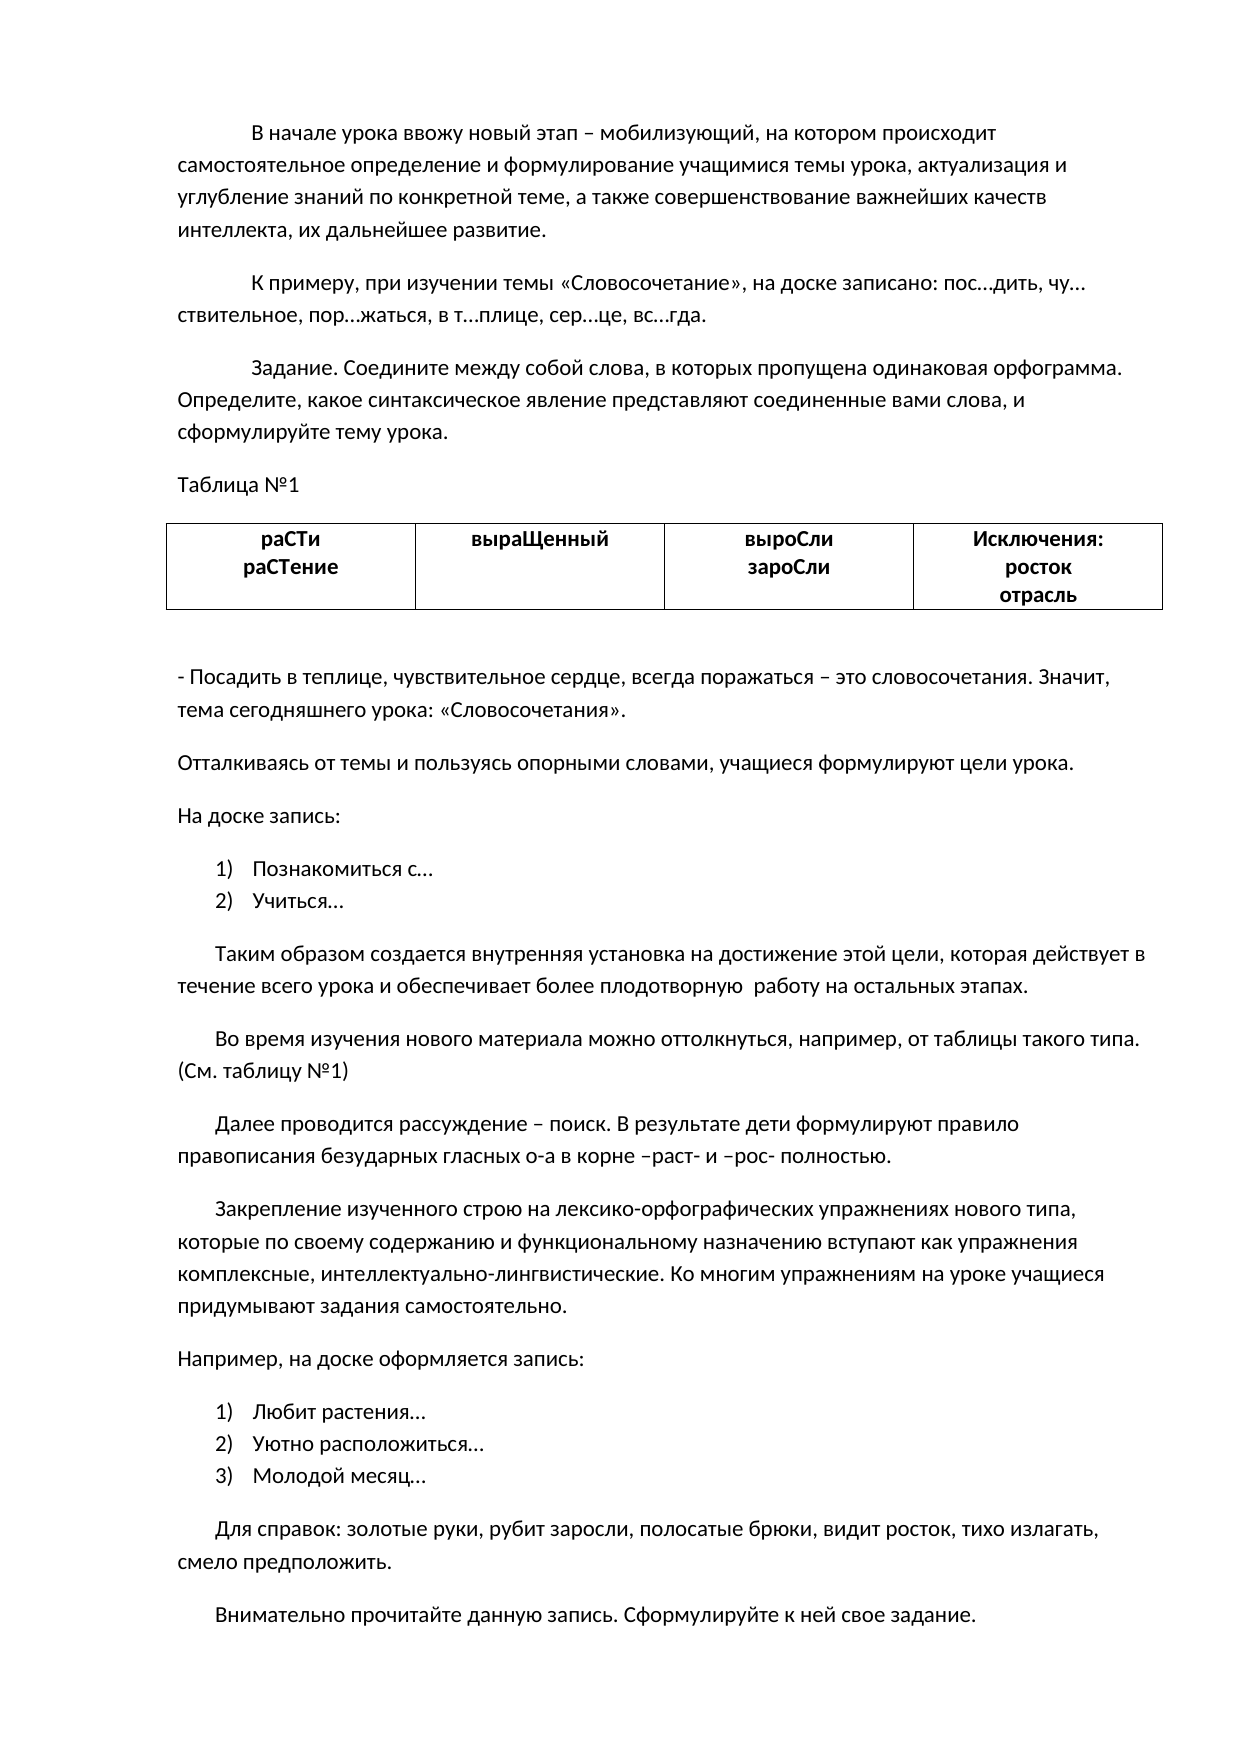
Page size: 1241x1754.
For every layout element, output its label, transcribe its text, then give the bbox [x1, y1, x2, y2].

list Любит растения… [215, 1397, 1152, 1425]
text Например, на доске оформляется запись: [177, 1344, 1152, 1372]
text Далее проводится рассуждение – поиск. В результате дети формулируют правило правописания безударных гласных о-а в корне –раст- и –рос- полностью. [177, 1109, 1152, 1169]
text Закрепление изученного строю на лексико-орфографических упражнениях нового типа, которые по своему содержанию и функциональному назначению вступают как упражнения комплексные, интеллектуально-лингвистические. Ко многим упражнениям на уроке учащиеся придумывают задания самостоятельно. [177, 1194, 1152, 1319]
list Познакомиться с… [215, 854, 1152, 882]
list Молодой месяц… [215, 1462, 1152, 1489]
text Для справок: золотые руки, рубит заросли, полосатые брюки, видит росток, тихо излагать, смело предположить. [177, 1514, 1152, 1575]
text - Посадить в теплице, чувствительное сердце, всегда поражаться – это словосочетания. Значит, тема сегодняшнего урока: «Словосочетания». [177, 662, 1152, 723]
table_header выраЩенный [416, 524, 664, 608]
table_header раСТи раСТение [167, 524, 415, 608]
text Отталкиваясь от темы и пользуясь опорными словами, учащиеся формулируют цели урока. [177, 748, 1152, 776]
text Таким образом создается внутренняя установка на достижение этой цели, которая действует в течение всего урока и обеспечивает более плодотворную работу на остальных этапах. [177, 939, 1152, 999]
table_header выроСли зароСли [665, 524, 913, 608]
text Во время изучения нового материала можно оттолкнуться, например, от таблицы такого типа. (См. таблицу №1) [177, 1024, 1152, 1084]
text Внимательно прочитайте данную запись. Сформулируйте к ней свое задание. [177, 1600, 1152, 1628]
text В начале урока ввожу новый этап – мобилизующий, на котором происходит самостоятельное определение и формулирование учащимися темы урока, актуализация и углубление знаний по конкретной теме, а также совершенствование важнейших качеств интеллекта, их дальнейшее развитие. [177, 118, 1152, 243]
text На доске запись: [177, 801, 1152, 829]
text Задание. Соедините между собой слова, в которых пропущена одинаковая орфограмма. Определите, какое синтаксическое явление представляют соединенные вами слова, и сформулируйте тему урока. [177, 353, 1152, 445]
list Уютно расположиться… [215, 1429, 1152, 1457]
list Учиться… [215, 886, 1152, 914]
text Таблица №1 [177, 470, 1152, 498]
table_header Исключения: росток отрасль [914, 524, 1162, 608]
text К примеру, при изучении темы «Словосочетание», на доске записано: пос…дить, чу…ствительное, пор…жаться, в т…плице, сер…це, вс…гда. [177, 268, 1152, 328]
